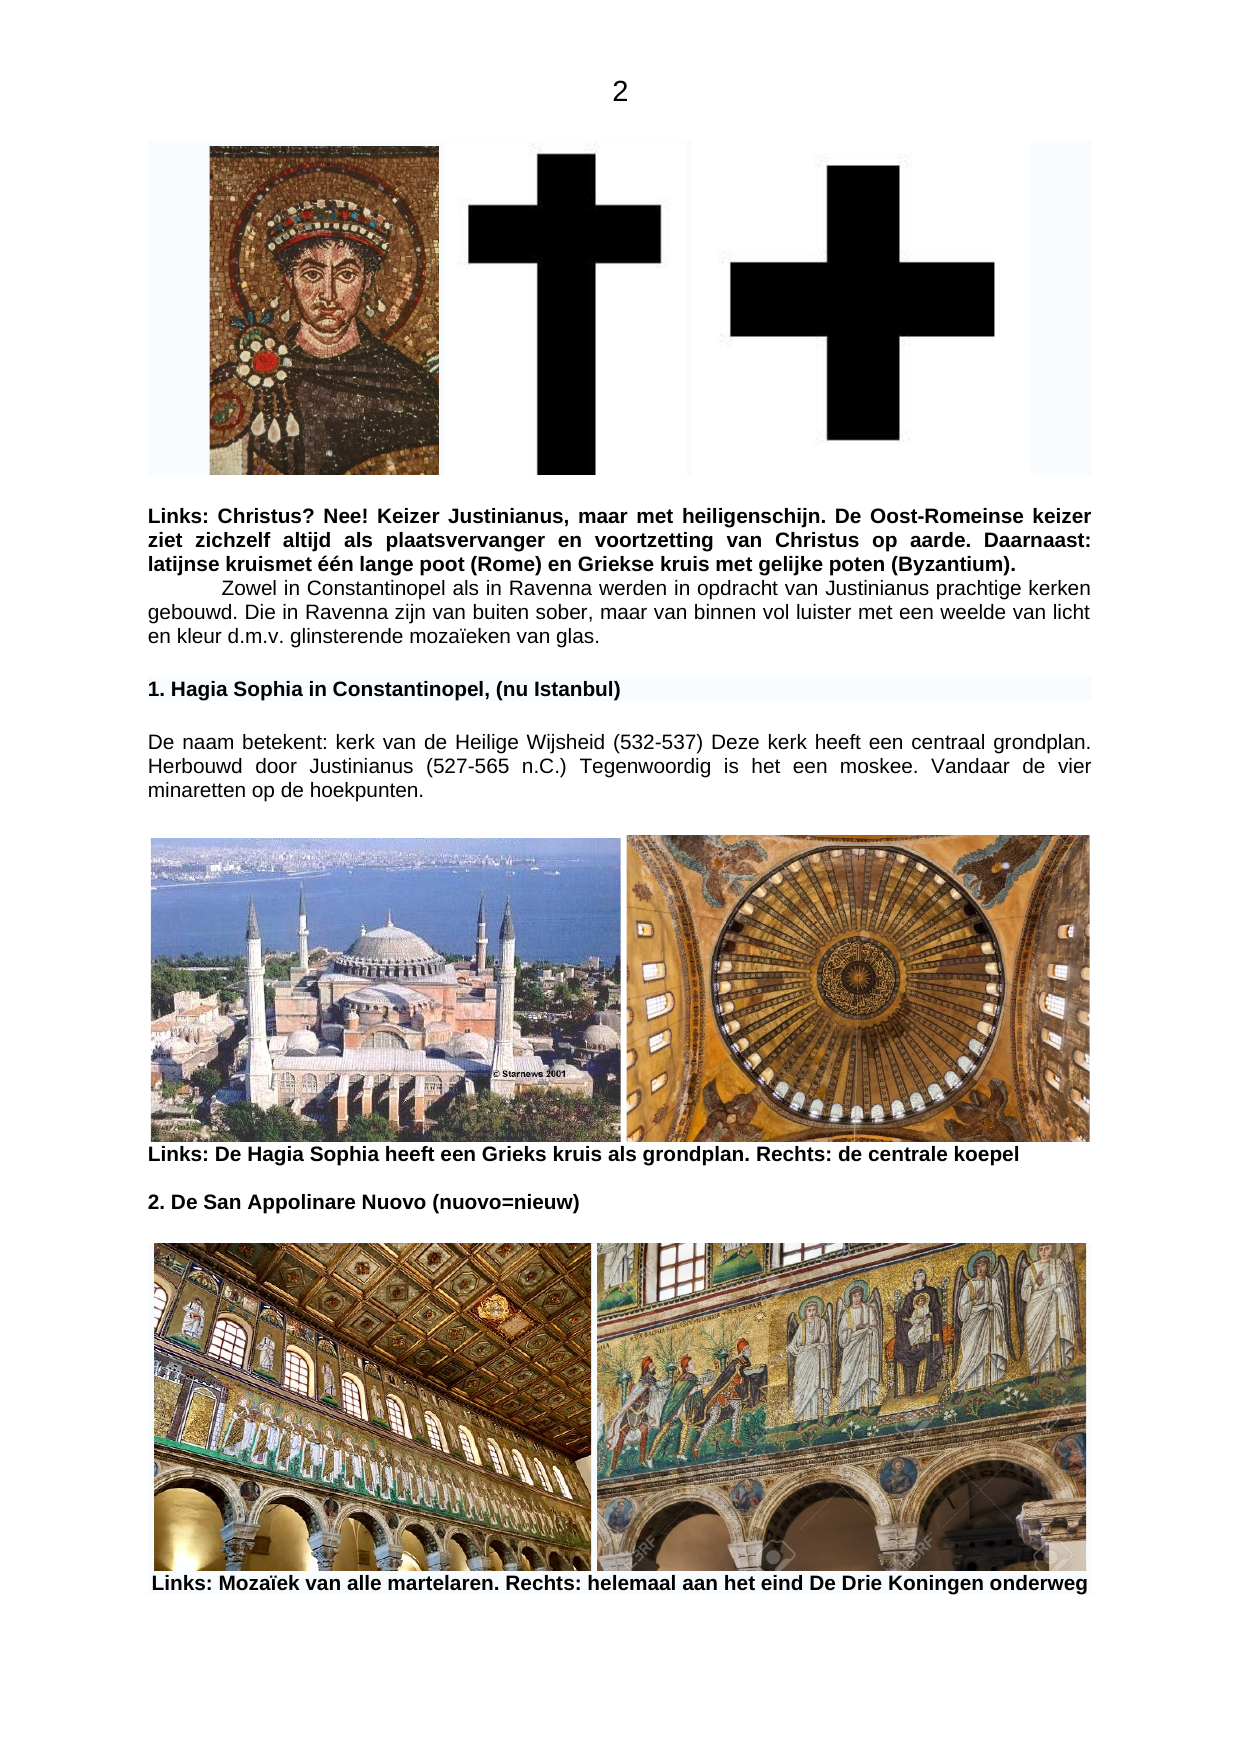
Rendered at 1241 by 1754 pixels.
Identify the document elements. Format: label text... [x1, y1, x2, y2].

picture [691, 141, 1031, 475]
text Links: De Hagia Sophia heeft een Grieks kruis als grondplan. Rechts: de centrale koepel [148, 1142, 1092, 1166]
text 2. De San Appolinare Nuovo (nuovo=nieuw) [148, 1190, 1092, 1214]
picture [154, 1243, 592, 1571]
picture [597, 1243, 1087, 1571]
picture [444, 142, 686, 475]
text 1. Hagia Sophia in Constantinopel, (nu Istanbul) [148, 677, 1092, 701]
picture [209, 146, 439, 475]
picture [626, 835, 1090, 1142]
text Links: Christus? Nee! Keizer Justinianus, maar met heiligenschijn. De Oost-Romeinse keizer ziet zichzelf altijd als plaatsvervanger en voortzetting van Christus op aarde. Daarnaast: latijnse kruismet één lange poot (Rome) en Griekse kruis met gelijke poten (Byzantium). [148, 504, 1092, 576]
text De naam betekent: kerk van de Heilige Wijsheid (532-537) Deze kerk heeft een centraal grondplan. Herbouwd door Justinianus (527-565 n.C.) Tegenwoordig is het een moskee. Vandaar de vier minaretten op de hoekpunten. [148, 730, 1092, 802]
picture [150, 838, 621, 1142]
text Zowel in Constantinopel als in Ravenna werden in opdracht van Justinianus prachtige kerken gebouwd. Die in Ravenna zijn van buiten sober, maar van binnen vol luister met een weelde van licht en kleur d.m.v. glinsterende mozaïeken van glas. [148, 576, 1092, 648]
